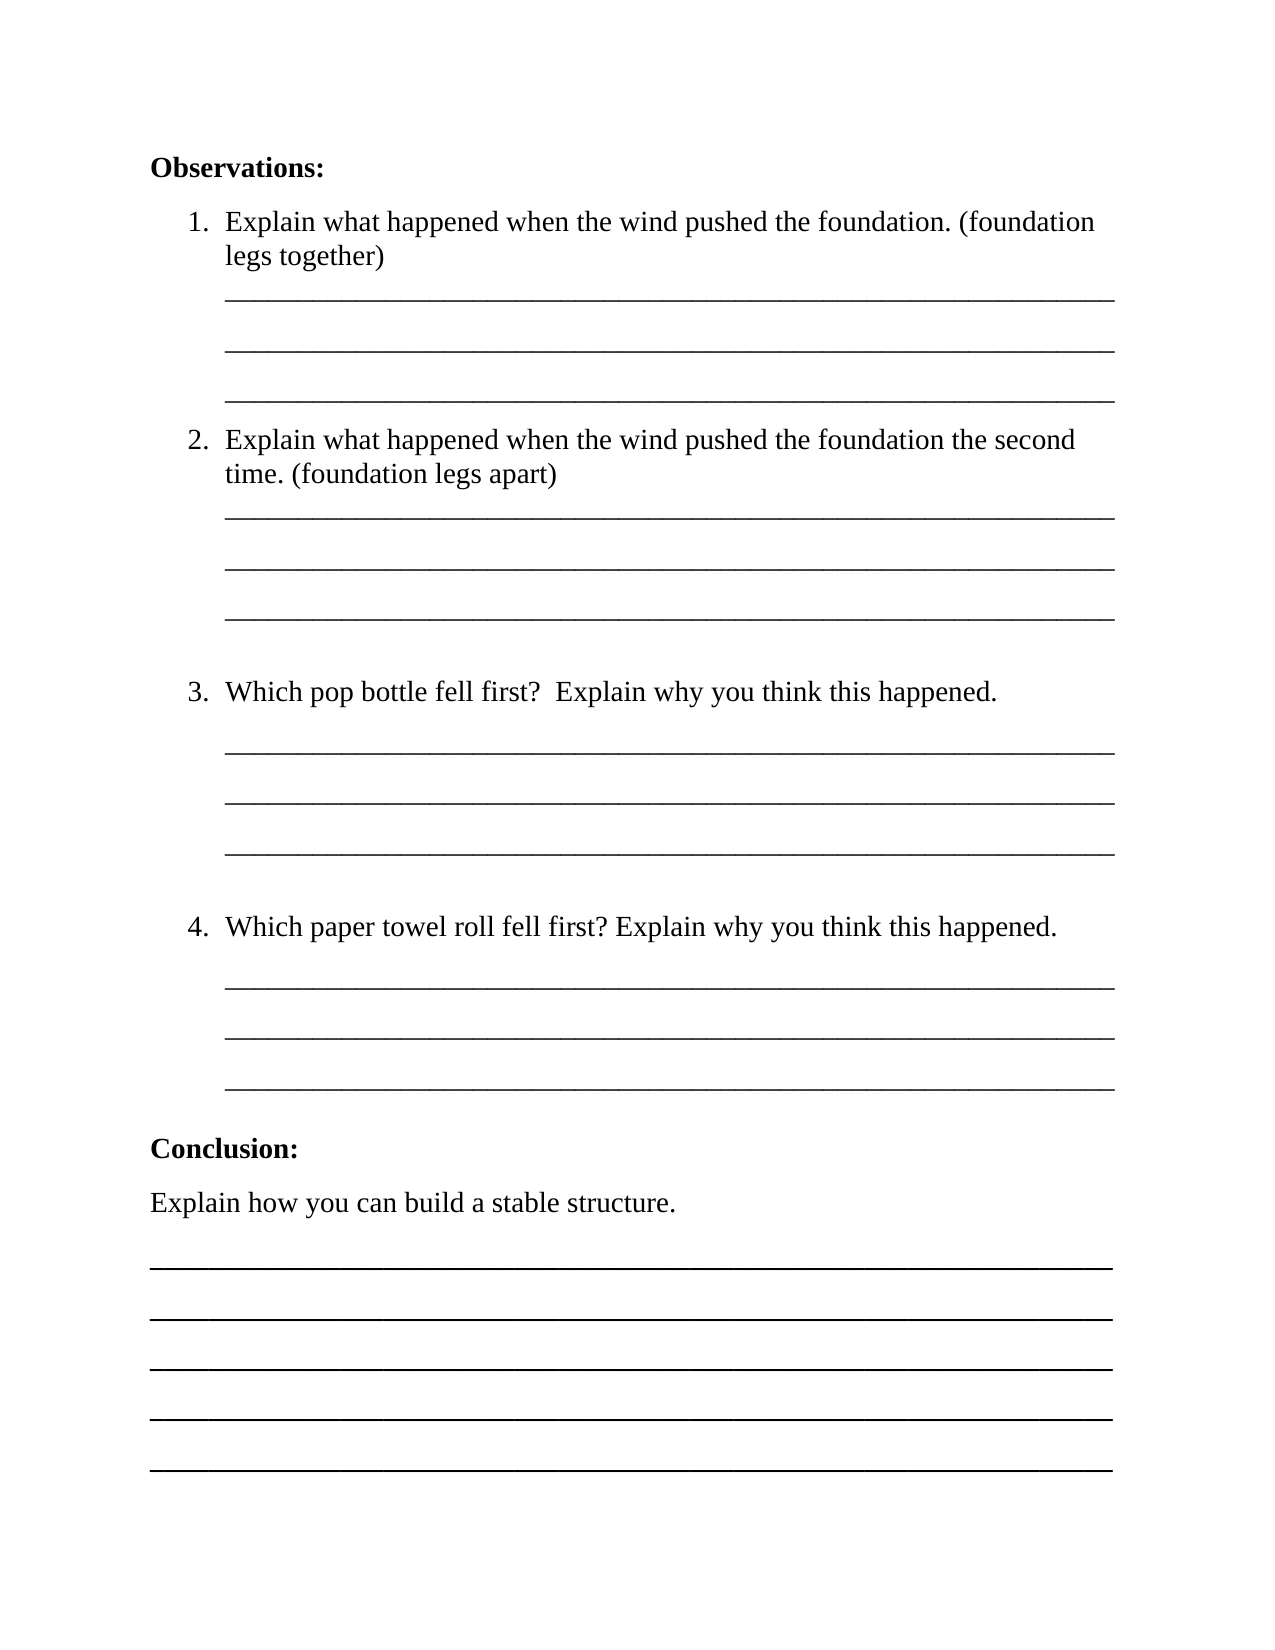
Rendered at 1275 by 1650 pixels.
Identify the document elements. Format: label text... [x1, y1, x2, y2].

list _______________________________________________________________________________________________________________________________________________________________________________________ [225, 489, 1125, 624]
list Explain what happened when the wind pushed the foundation the second time. (foundation legs apart) [187, 422, 1125, 489]
list Which paper towel roll fell first? Explain why you think this happened. [187, 909, 1125, 942]
text Observations: [150, 150, 1125, 183]
text Conclusion: [150, 1131, 1125, 1164]
list Which pop bottle fell first? Explain why you think this happened. [187, 674, 1125, 707]
text Explain how you can build a stable structure. [150, 1185, 1125, 1219]
list _______________________________________________________________________________________________________________________________________________________________________________________ [225, 724, 1125, 858]
list _______________________________________________________________________________________________________________________________________________________________________________________ [225, 959, 1125, 1093]
text __________________________________________________________________________________________________________________________________________________________________________________________________________________________________________________________________________________________________________________________________________ [150, 1239, 1125, 1474]
list _______________________________________________________________________________________________________________________________________________________________________________________ [225, 271, 1125, 406]
list Explain what happened when the wind pushed the foundation. (foundation legs together) [187, 204, 1125, 271]
